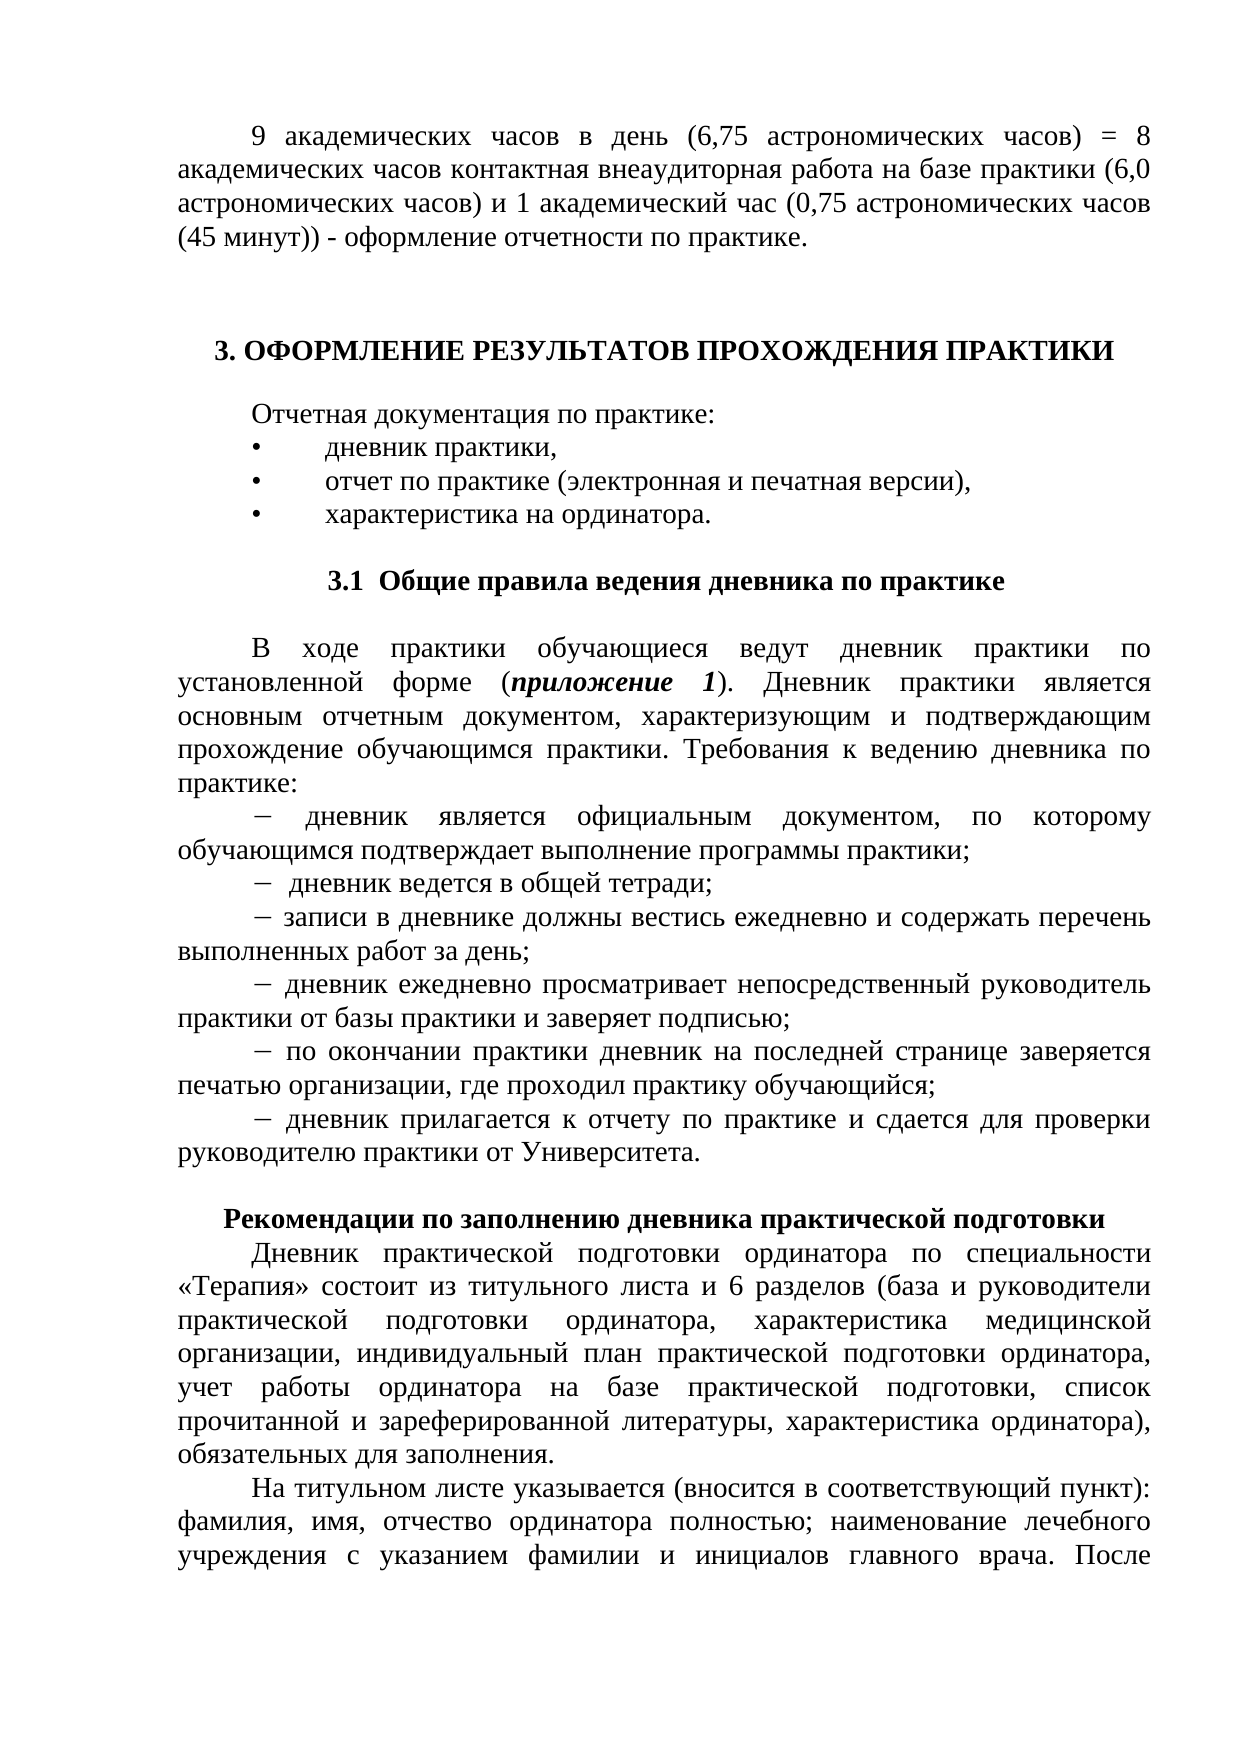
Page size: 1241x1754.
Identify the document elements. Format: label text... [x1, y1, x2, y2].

list 9 академических часов в день (6,75 астрономических часов) = 8 академических часов контактная внеаудиторная работа на базе практики (6,0 астрономических часов) и 1 академический час (0,75 астрономических часов (45 минут)) - оформление отчетности по практике. [177, 118, 1152, 252]
text дневник ежедневно просматривает непосредственный руководитель практики от базы практики и заверяет подписью; [177, 966, 1152, 1033]
text Отчетная документация по практике: [177, 396, 1152, 429]
text 3.1 Общие правила ведения дневника по практике [327, 563, 1152, 597]
text Рекомендации по заполнению дневника практической подготовки [177, 1201, 1152, 1235]
text • характеристика на ординатора. [177, 496, 1152, 530]
text по окончании практики дневник на последней странице заверяется печатью организации, где проходил практику обучающийся; [177, 1033, 1152, 1101]
text Дневник практической подготовки ординатора по специальности «Терапия» состоит из титульного листа и 6 разделов (база и руководители практической подготовки ординатора, характеристика медицинской организации, индивидуальный план практической подготовки ординатора, учет работы ординатора на базе практической подготовки, список прочитанной и зареферированной литературы, характеристика ординатора), обязательных для заполнения. [177, 1235, 1152, 1470]
text дневник прилагается к отчету по практике и сдается для проверки руководителю практики от Университета. [177, 1101, 1152, 1168]
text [177, 1470, 1152, 1570]
text В ходе практики обучающиеся ведут дневник практики по установленной форме (приложение 1). Дневник практики является основным отчетным документом, характеризующим и подтверждающим прохождение обучающимся практики. Требования к ведению дневника по практике: [177, 631, 1152, 798]
text • отчет по практике (электронная и печатная версии), [177, 463, 1152, 496]
text записи в дневнике должны вестись ежедневно и содержать перечень выполненных работ за день; [177, 899, 1152, 966]
text 3. ОФОРМЛЕНИЕ РЕЗУЛЬТАТОВ ПРОХОЖДЕНИЯ ПРАКТИКИ [177, 333, 1152, 367]
text • дневник практики, [177, 429, 1152, 463]
text дневник является официальным документом, по которому обучающимся подтверждает выполнение программы практики; [177, 798, 1152, 866]
text дневник ведется в общей тетради; [177, 866, 1152, 899]
